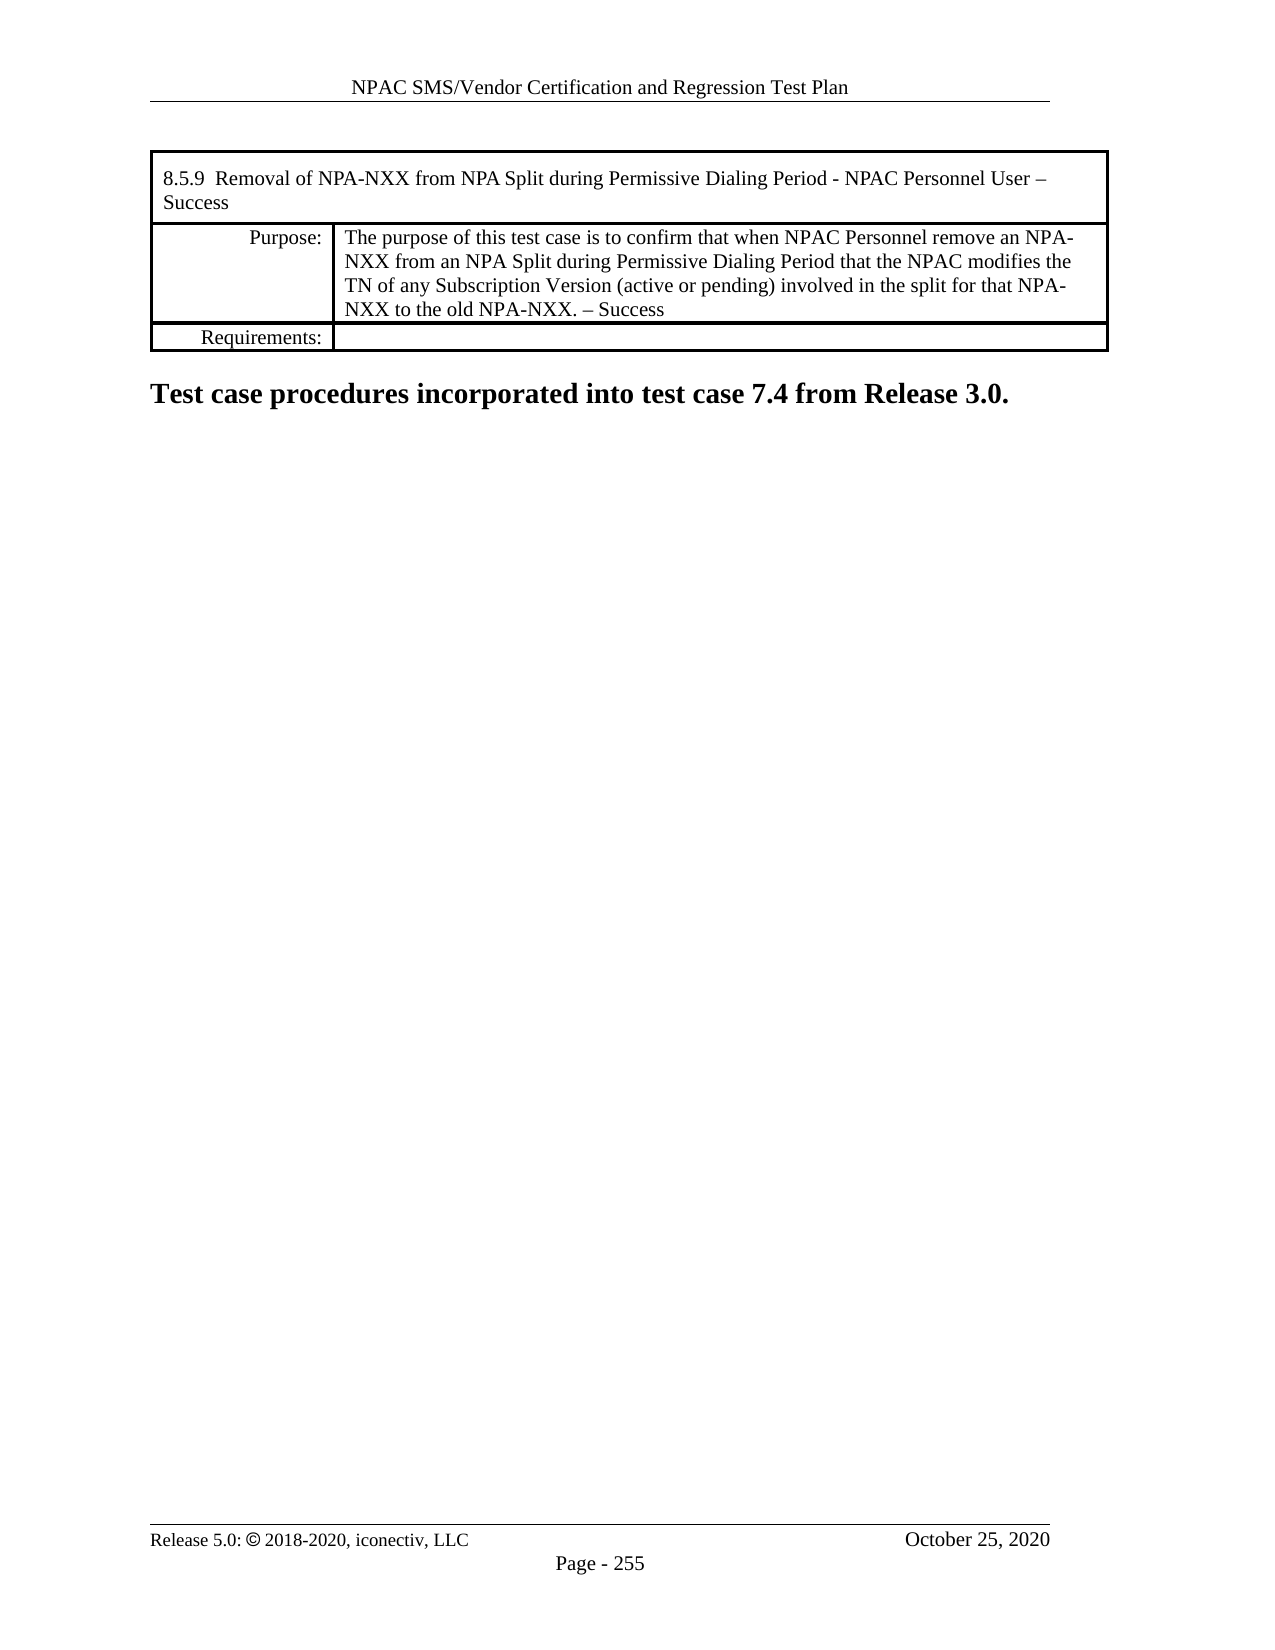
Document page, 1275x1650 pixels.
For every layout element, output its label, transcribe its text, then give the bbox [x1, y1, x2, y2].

table_header 8.5.9 Removal of NPA-NXX from NPA Split during Permissive Dialing Period - NPAC Personnel User – Success [153, 153, 1106, 222]
table_cell The purpose of this test case is to confirm that when NPAC Personnel remove an NPA-NXX from an NPA Split during Permissive Dialing Period that the NPAC modifies the TN of any Subscription Version (active or pending) involved in the split for that NPA-NXX to the old NPA-NXX. – Success [335, 225, 1106, 321]
table_cell [335, 325, 1106, 349]
table_cell Requirements: [153, 325, 332, 349]
text Test case procedures incorporated into test case 7.4 from Release 3.0. [150, 376, 1050, 409]
table_cell Purpose: [153, 225, 332, 321]
